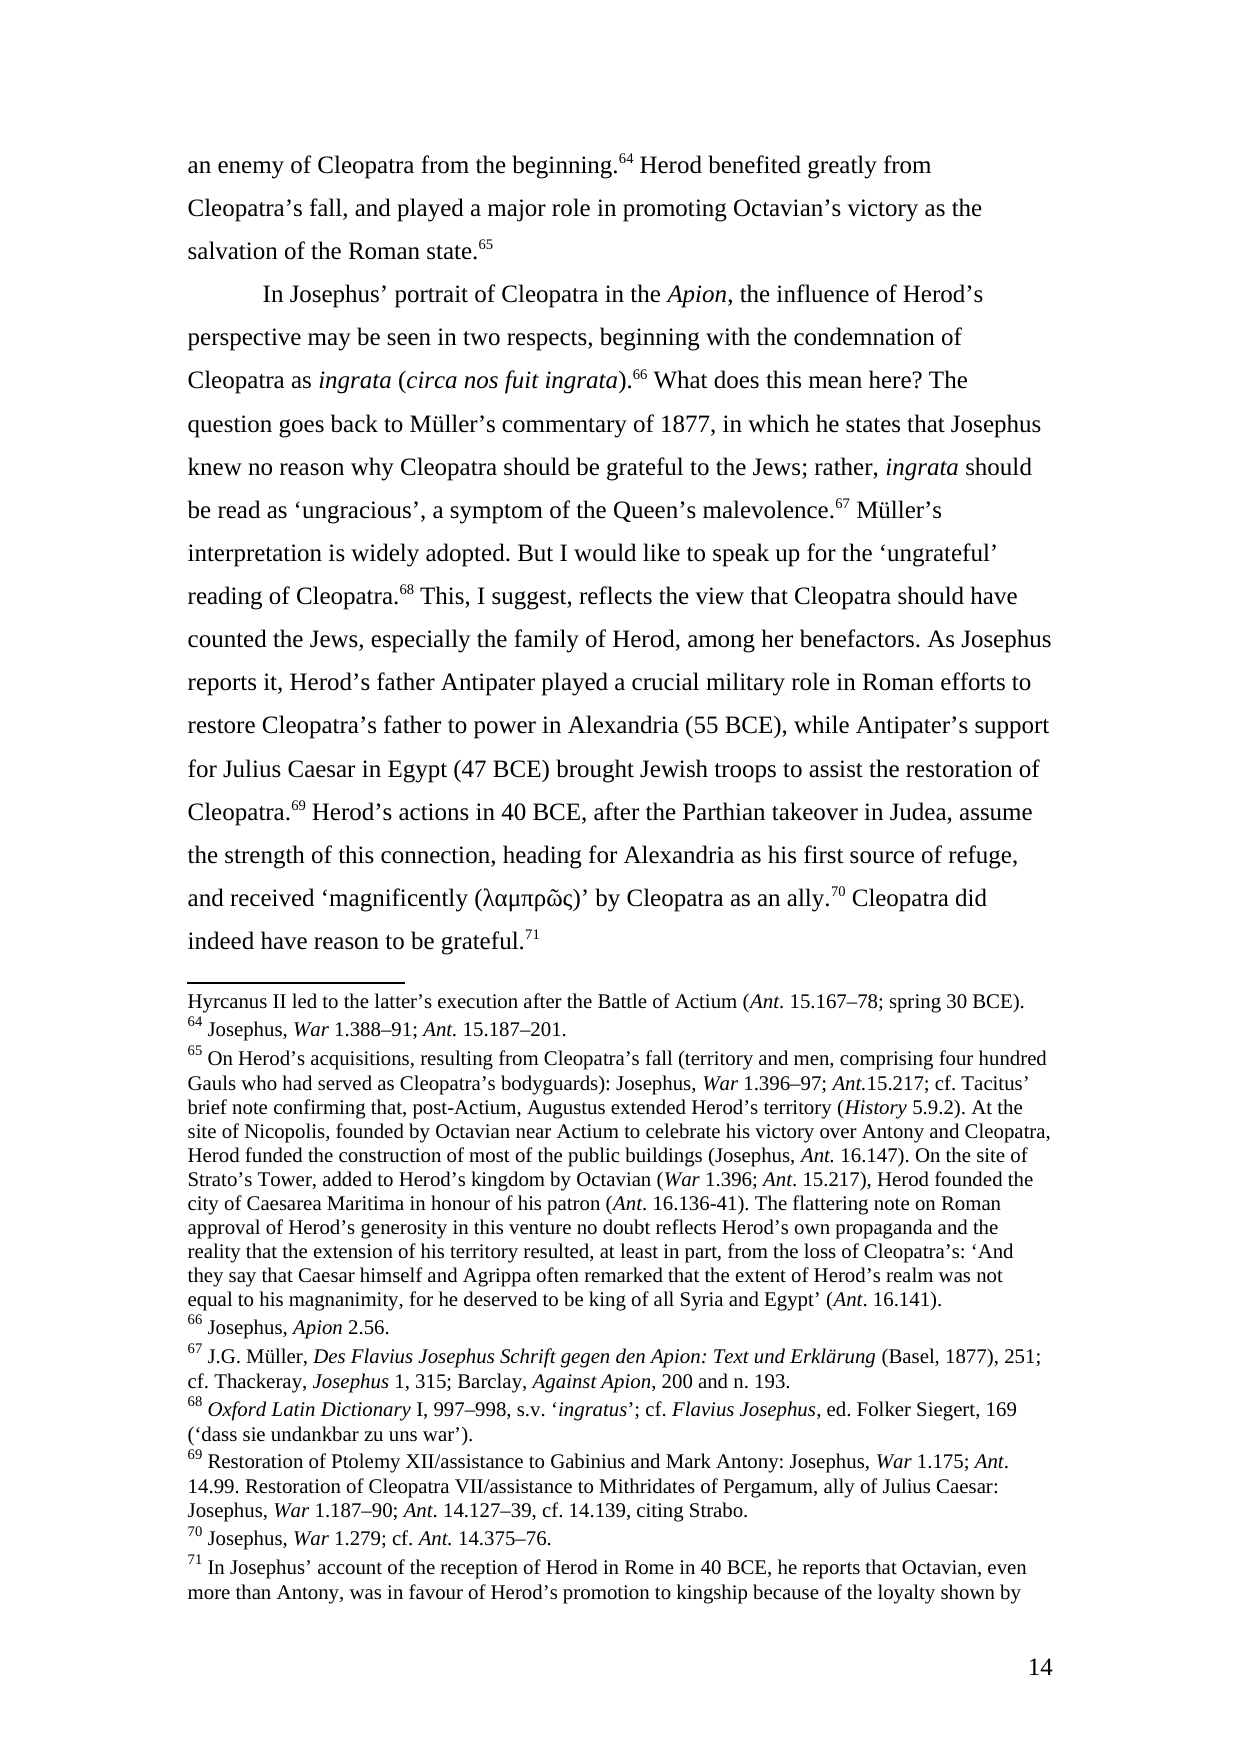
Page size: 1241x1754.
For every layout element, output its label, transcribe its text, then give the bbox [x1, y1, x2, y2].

text In Josephus’ portrait of Cleopatra in the Apion, the influence of Herod’s perspective may be seen in two respects, beginning with the condemnation of Cleopatra as ingrata (circa nos fuit ingrata). What does this mean here? The question goes back to Müller’s commentary of 1877, in which he states that Josephus knew no reason why Cleopatra should be grateful to the Jews; rather, ingrata should be read as ‘ungracious’, a symptom of the Queen’s malevolence. Müller’s interpretation is widely adopted. But I would like to speak up for the ‘ungrateful’ reading of Cleopatra. This, I suggest, reflects the view that Cleopatra should have counted the Jews, especially the family of Herod, among her benefactors. As Josephus reports it, Herod’s father Antipater played a crucial military role in Roman efforts to restore Cleopatra’s father to power in Alexandria (55 BCE), while Antipater’s support for Julius Caesar in Egypt (47 BCE) brought Jewish troops to assist the restoration of Cleopatra. Herod’s actions in 40 BCE, after the Parthian takeover in Judea, assume the strength of this connection, heading for Alexandria as his first source of refuge, and received ‘magnificently (λαμπρῶς)’ by Cleopatra as an ally. Cleopatra did indeed have reason to be grateful. [187, 279, 1053, 955]
text Externally, Herod saw Cleopatra as his greatest threat, driven by her ambition for his territory. Josephus tells us that Herod fortified Masada as a refuge from his enemies, specifically pro-Hasmonean Jews, aiming to restore the old dynasty to power, and the even greater danger of Cleopatra, who allegedly sought the throne of Judea for herself. A client king of Rome, Herod owed loyalty to Antony as commander in the East; after Antony’s defeat at Actium (at which Herod was not present), Herod presented himself to Octavian as always a loyal servant to Rome but an enemy of Cleopatra from the beginning. Herod benefited greatly from Cleopatra’s fall, and played a major role in promoting Octavian’s victory as the salvation of the Roman state. [187, 150, 1053, 265]
